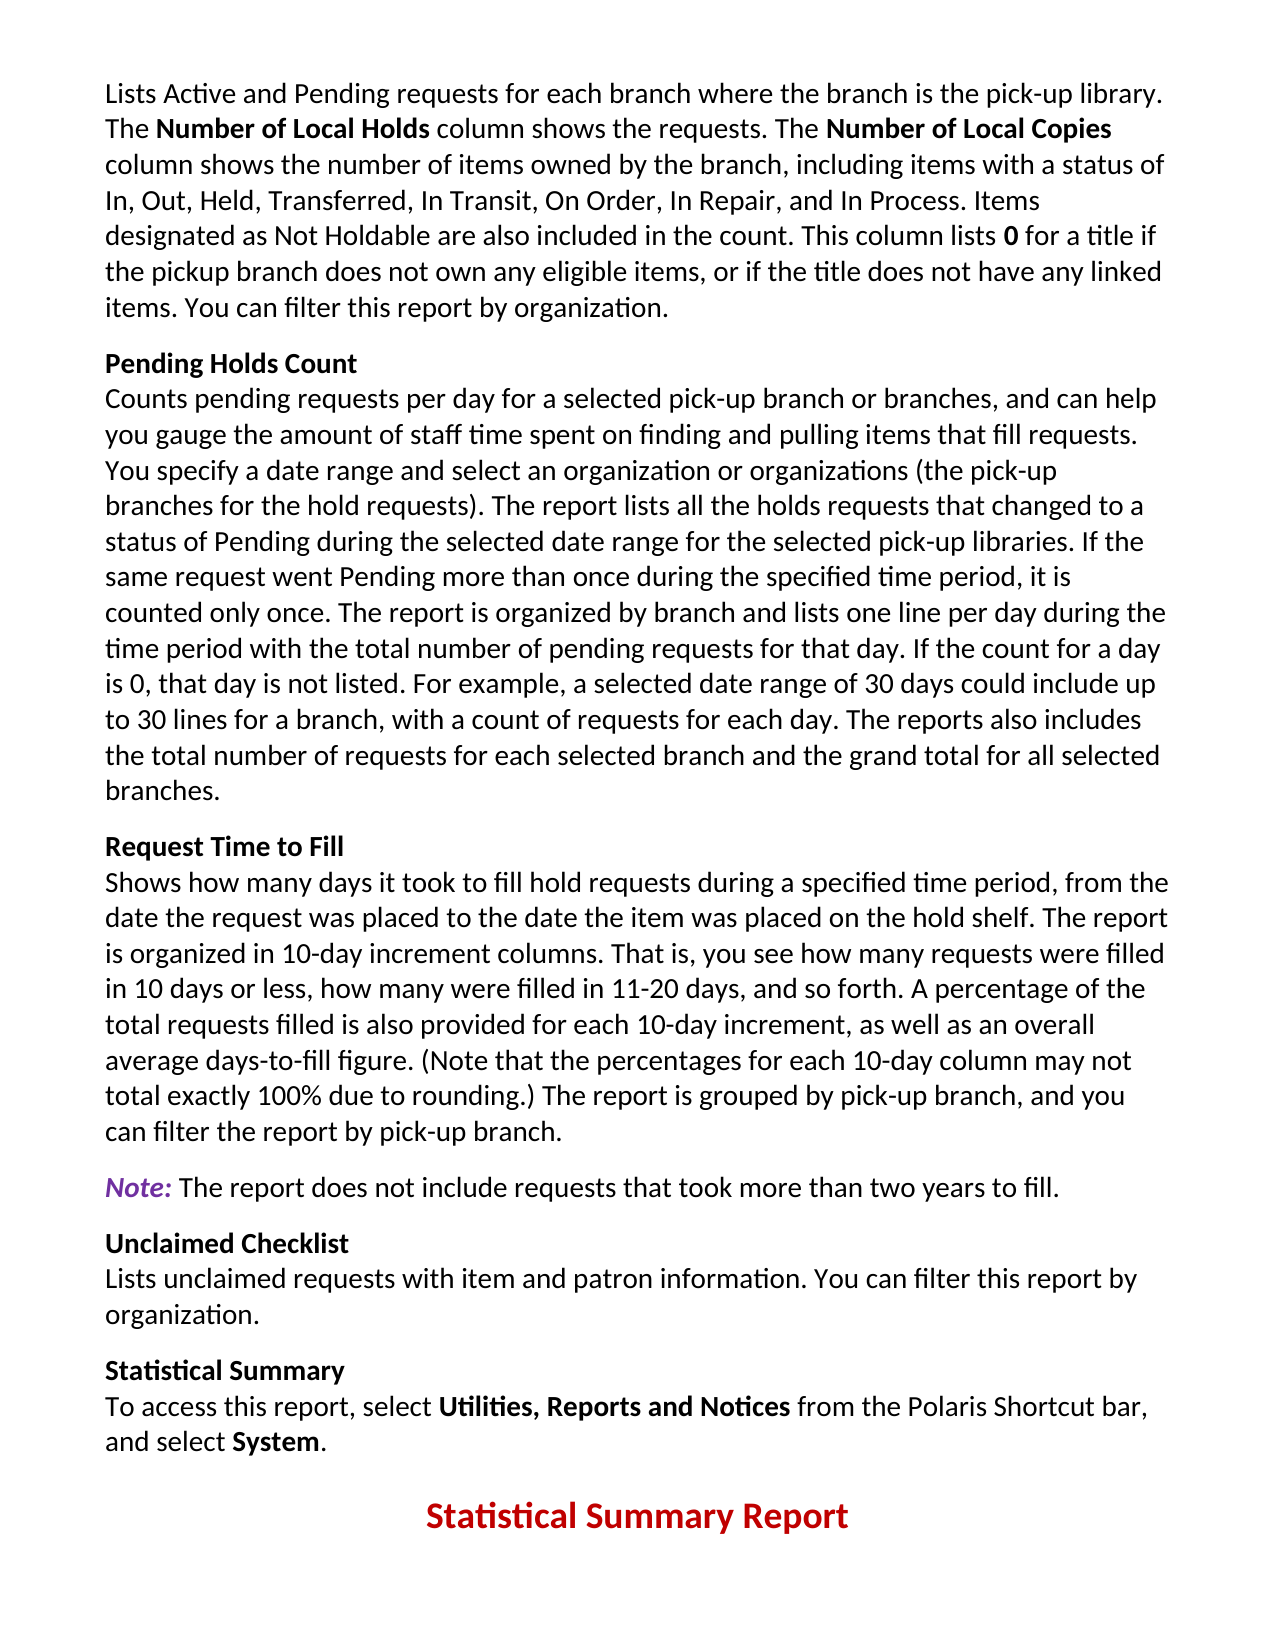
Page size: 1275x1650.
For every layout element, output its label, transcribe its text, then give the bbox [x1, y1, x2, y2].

text Shows how many days it took to fill hold requests during a specified time period, from the date the request was placed to the date the item was placed on the hold shelf. The report is organized in 10-day increment columns. That is, you see how many requests were filled in 10 days or less, how many were filled in 11-20 days, and so forth. A percentage of the total requests filled is also provided for each 10-day increment, as well as an overall average days-to-fill figure. (Note that the percentages for each 10-day column may not total exactly 100% due to rounding.) The report is grouped by pick-up branch, and you can filter the report by pick-up branch. [105, 864, 1170, 1149]
text Lists unclaimed requests with item and patron information. You can filter this report by organization. [105, 1261, 1170, 1332]
text Request Time to Fill [105, 828, 1170, 864]
text Counts pending requests per day for a selected pick-up branch or branches, and can help you gauge the amount of staff time spent on finding and pulling items that fill requests. You specify a date range and select an organization or organizations (the pick-up branches for the hold requests). The report lists all the holds requests that changed to a status of Pending during the selected date range for the selected pick-up libraries. If the same request went Pending more than once during the specified time period, it is counted only once. The report is organized by branch and lists one line per day during the time period with the total number of pending requests for that day. If the count for a day is 0, that day is not listed. For example, a selected date range of 30 days could include up to 30 lines for a branch, with a count of requests for each day. The reports also includes the total number of requests for each selected branch and the grand total for all selected branches. [105, 380, 1170, 808]
text Pending Holds Count [105, 345, 1170, 380]
text Note: The report does not include requests that took more than two years to fill. [105, 1169, 1170, 1205]
text Unclaimed Checklist [105, 1225, 1170, 1261]
text Statistical Summary Report [105, 1492, 1170, 1538]
text Lists Active and Pending requests for each branch where the branch is the pick-up library. The Number of Local Holds column shows the requests. The Number of Local Copies column shows the number of items owned by the branch, including items with a status of In, Out, Held, Transferred, In Transit, On Order, In Repair, and In Process. Items designated as Not Holdable are also included in the count. This column lists 0 for a title if the pickup branch does not own any eligible items, or if the title does not have any linked items. You can filter this report by organization. [105, 75, 1170, 324]
text Statistical Summary [105, 1352, 1170, 1388]
text To access this report, select Utilities, Reports and Notices from the Polaris Shortcut bar, and select System. [105, 1388, 1170, 1459]
